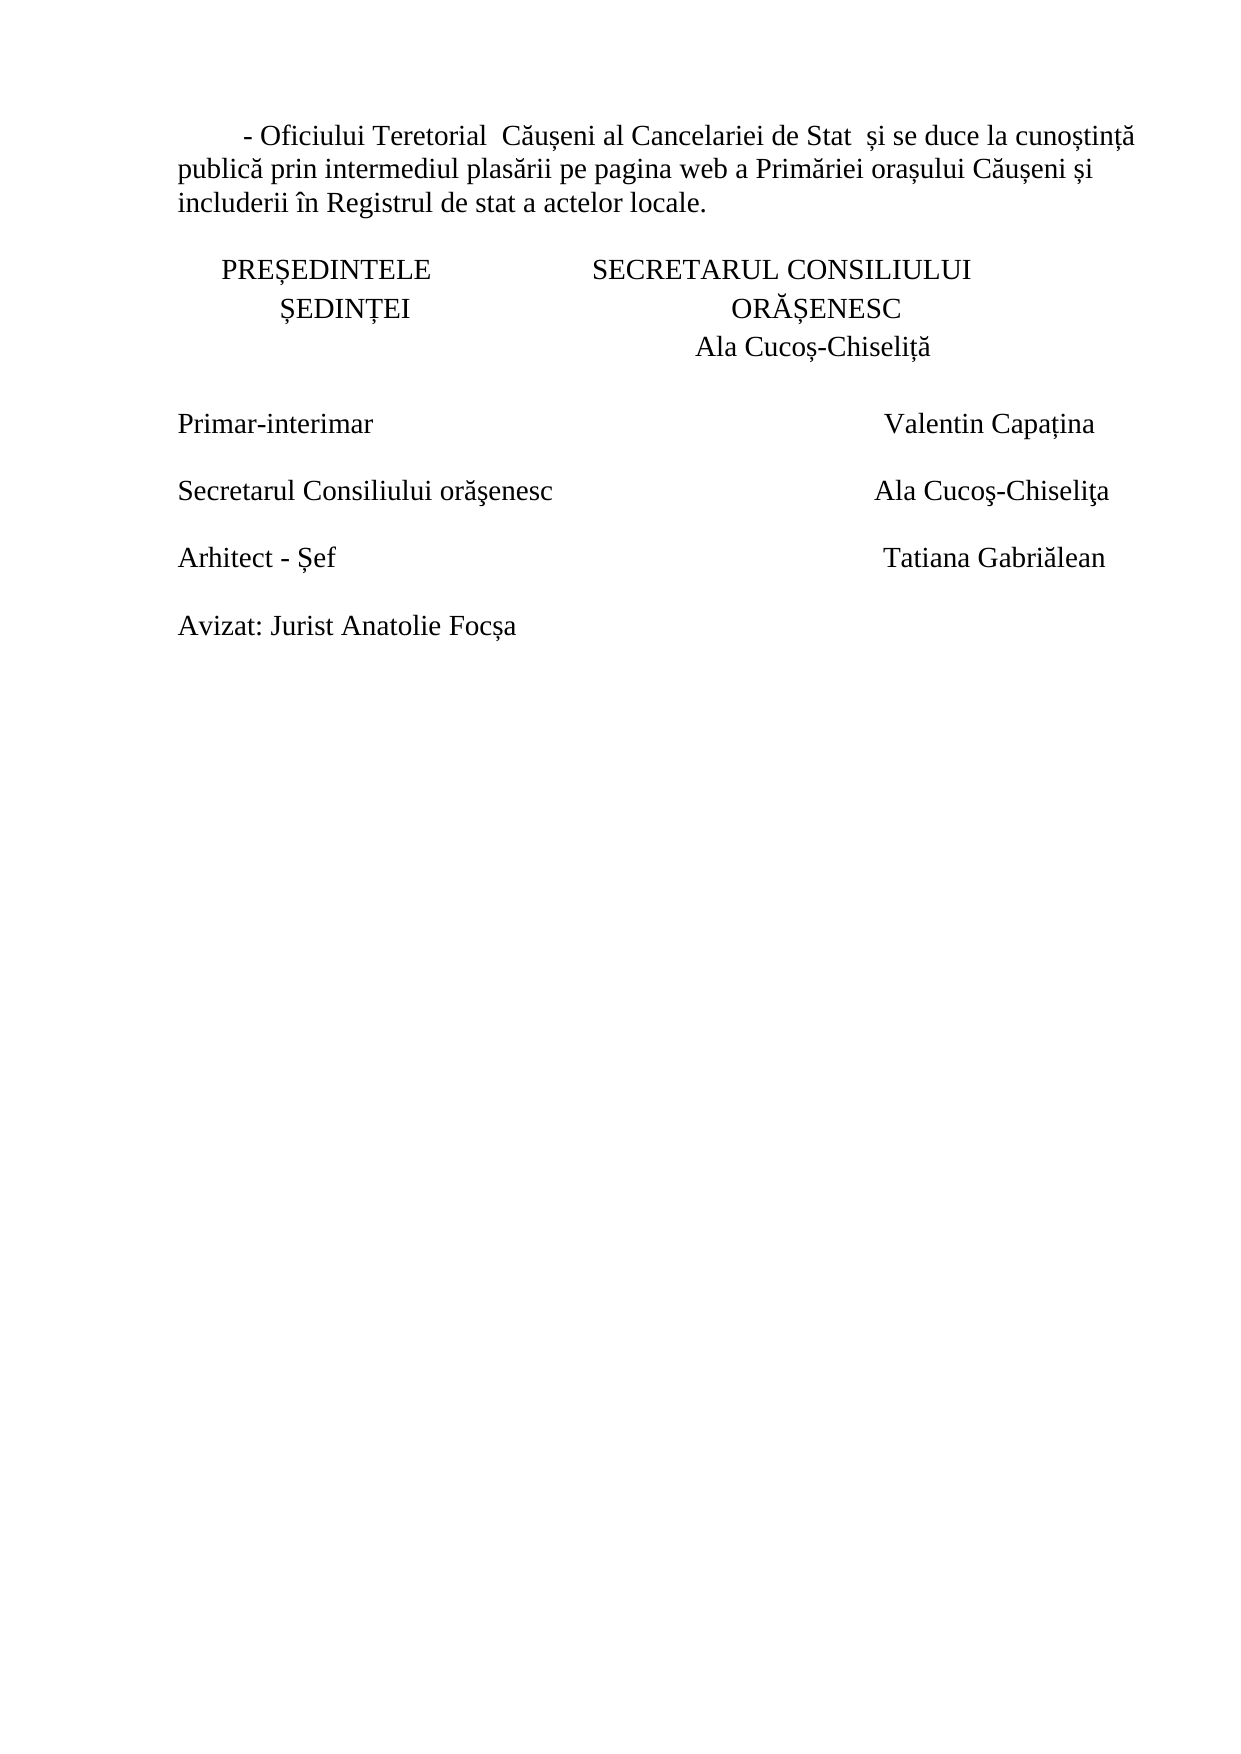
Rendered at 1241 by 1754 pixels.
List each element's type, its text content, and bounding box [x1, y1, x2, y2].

text Secretarul Consiliului orăşenesc Ala Cucoş-Chiseliţa [177, 473, 1152, 507]
text PREȘEDINTELE SECRETARUL CONSILIULUI [177, 252, 1152, 286]
text Arhitect - Șef Tatiana Gabriălean [177, 541, 1152, 574]
text Primar-interimar Valentin Capațina [177, 406, 1152, 440]
text - Oficiului Teretorial Căușeni al Cancelariei de Stat și se duce la cunoștință publică prin intermediul plasării pe pagina web a Primăriei orașului Căușeni și includerii în Registrul de stat a actelor locale. [177, 118, 1152, 219]
text Avizat: Jurist Anatolie Focșa [177, 608, 1152, 641]
text ȘEDINȚEI ORĂȘENESC [177, 291, 1152, 324]
text Ala Cucoș-Chiseliță [177, 329, 1152, 363]
